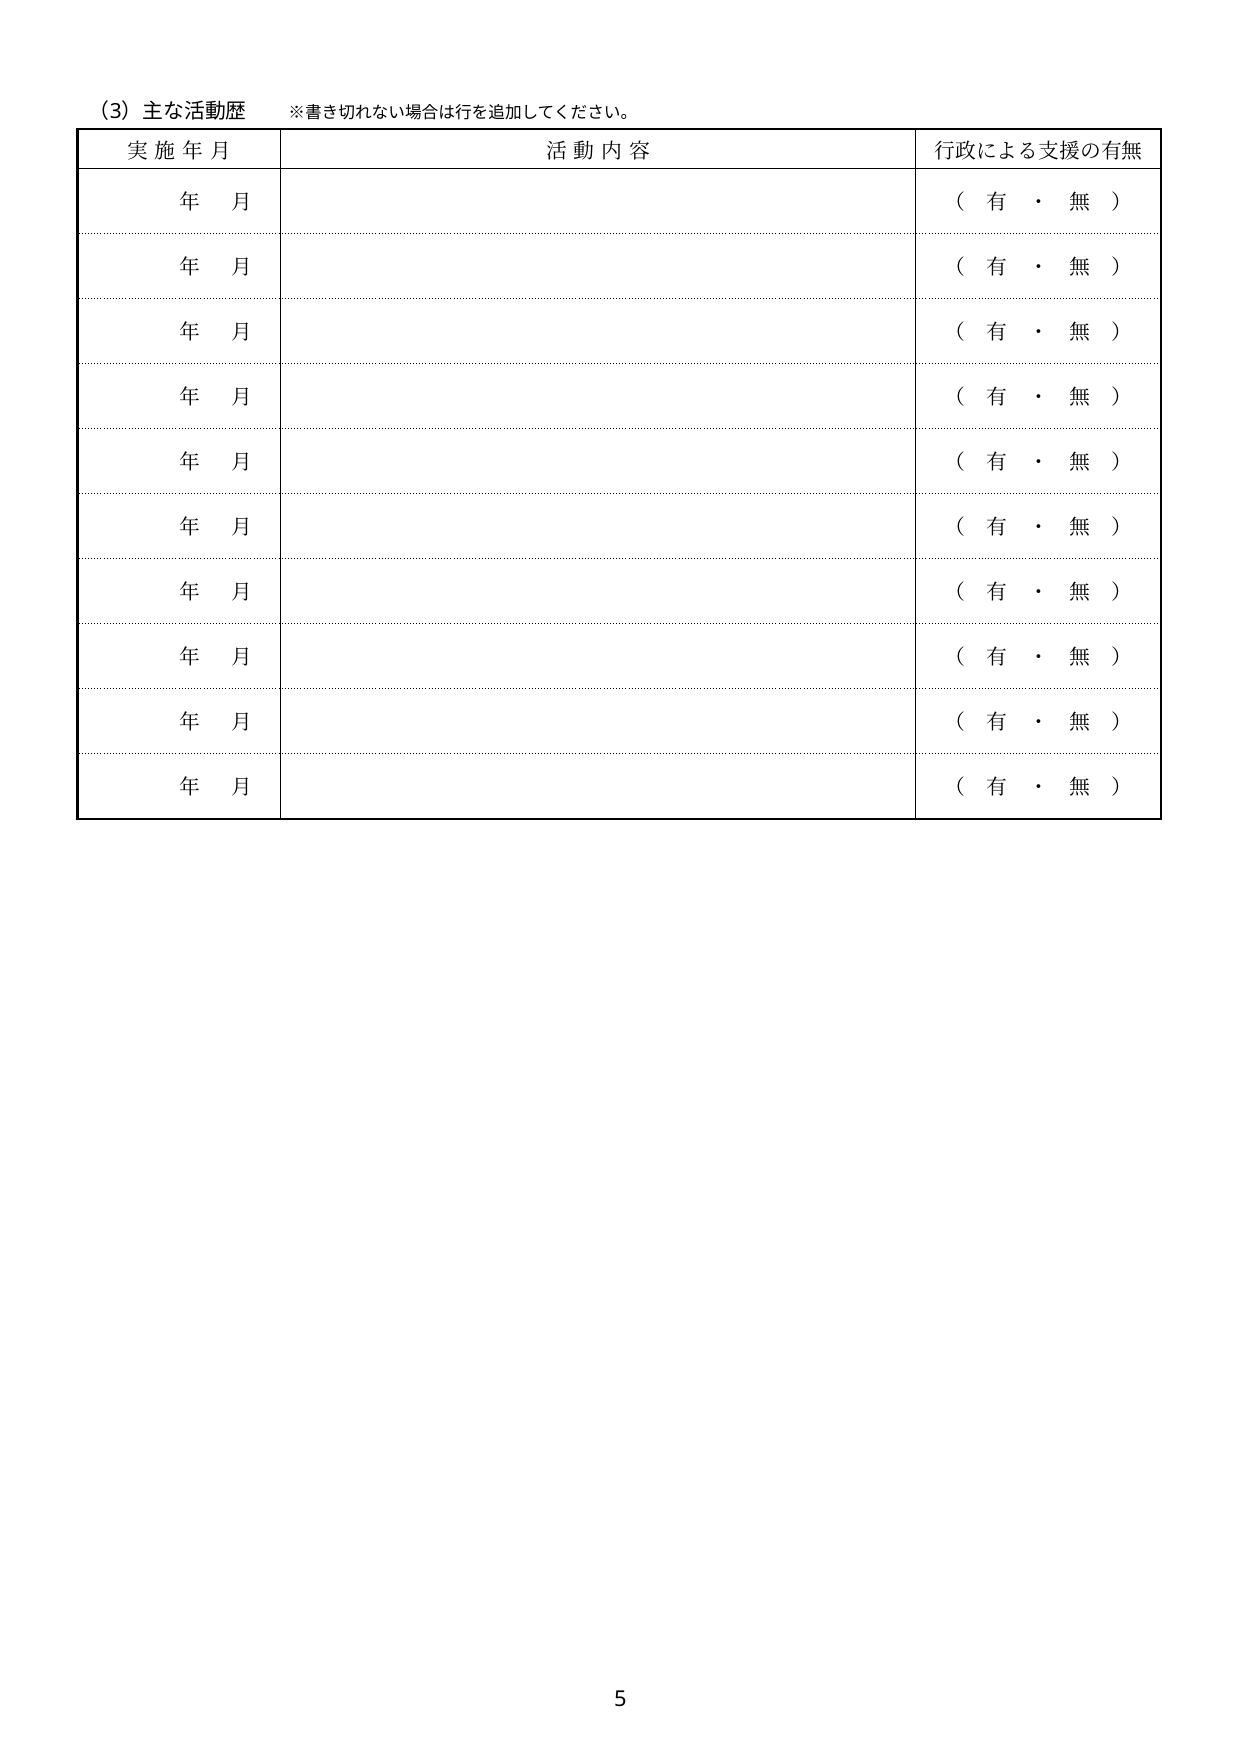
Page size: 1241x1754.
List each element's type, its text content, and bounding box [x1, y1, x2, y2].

table_cell （ 有 ・ 無 ） [916, 233, 1160, 298]
table_cell 年 月 [79, 363, 280, 428]
table_cell （ 有 ・ 無 ） [916, 623, 1160, 688]
table_cell [281, 428, 915, 493]
table_cell 年 月 [79, 169, 280, 233]
table_cell （ 有 ・ 無 ） [916, 753, 1160, 818]
table_cell （ 有 ・ 無 ） [916, 428, 1160, 493]
table_cell （ 有 ・ 無 ） [916, 558, 1160, 623]
table_header 実施年月 [79, 130, 280, 168]
table_cell 年 月 [79, 428, 280, 493]
table_cell 年 月 [79, 493, 280, 558]
table_cell （ 有 ・ 無 ） [916, 493, 1160, 558]
table_cell [281, 558, 915, 623]
table_cell [281, 753, 915, 818]
table_cell [281, 363, 915, 428]
table_cell 年 月 [79, 753, 280, 818]
text （3）主な活動歴 ※書き切れない場合は行を追加してください。 [89, 91, 1152, 128]
table_cell [281, 688, 915, 753]
table_cell 年 月 [79, 623, 280, 688]
table_cell （ 有 ・ 無 ） [916, 169, 1160, 233]
table_cell [281, 623, 915, 688]
table_cell [281, 169, 915, 233]
table_cell [281, 298, 915, 363]
table_cell [281, 493, 915, 558]
table_header 活動内容 [281, 130, 915, 168]
table_cell 年 月 [79, 233, 280, 298]
table_cell 年 月 [79, 298, 280, 363]
table_cell （ 有 ・ 無 ） [916, 688, 1160, 753]
table_cell 年 月 [79, 558, 280, 623]
table_cell 年 月 [79, 688, 280, 753]
table_cell [281, 233, 915, 298]
table_cell （ 有 ・ 無 ） [916, 298, 1160, 363]
table_header 行政による支援の有無 [916, 130, 1160, 168]
table_cell （ 有 ・ 無 ） [916, 363, 1160, 428]
